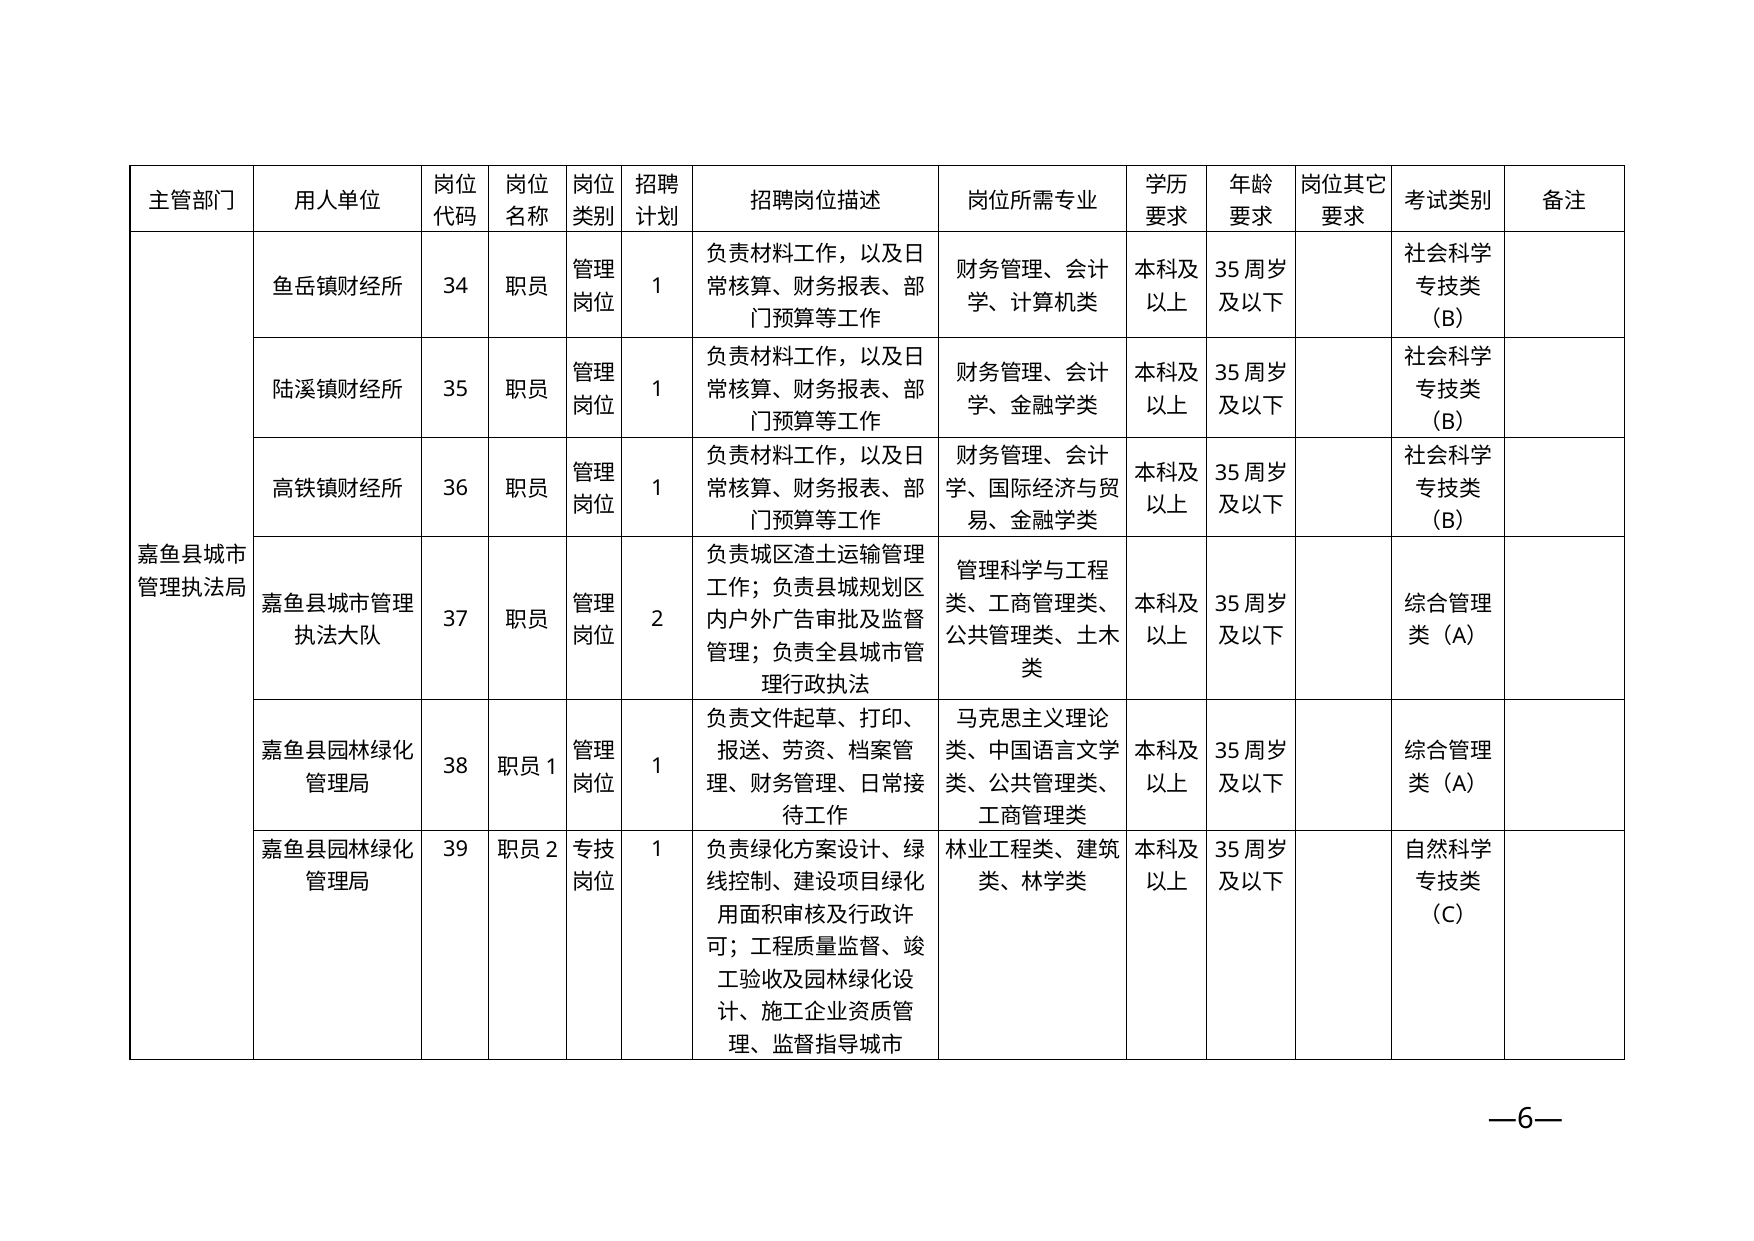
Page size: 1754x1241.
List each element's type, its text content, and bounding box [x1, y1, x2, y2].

table_cell 鱼岳镇财经所 [254, 232, 421, 337]
table_cell 1 [622, 831, 692, 1059]
table_header 岗位所需专业 [939, 166, 1126, 231]
table_cell [1505, 831, 1624, 1059]
table_cell 负责材料工作，以及日常核算、财务报表、部门预算等工作 [693, 232, 938, 337]
table_cell 35周岁及以下 [1207, 831, 1295, 1059]
table_cell 本科及以上 [1127, 831, 1206, 1059]
table_cell 嘉鱼县城市管理执法大队 [254, 537, 421, 699]
table_header 招聘计划 [622, 166, 692, 231]
table_cell [1296, 338, 1391, 437]
table_header 岗位代码 [422, 166, 488, 231]
table_header 学历 要求 [1127, 166, 1206, 231]
table_cell 37 [422, 537, 488, 699]
table_cell 嘉鱼县园林绿化管理局 [254, 700, 421, 830]
table_cell 专技岗位 [567, 831, 621, 1059]
table_cell 职员 [489, 438, 566, 536]
table_header 岗位其它要求 [1296, 166, 1391, 231]
table_cell 职员 [489, 338, 566, 437]
table_header 用人单位 [254, 166, 421, 231]
table_cell 陆溪镇财经所 [254, 338, 421, 437]
table_cell [1505, 438, 1624, 536]
table_cell 高铁镇财经所 [254, 438, 421, 536]
table_cell 管理岗位 [567, 438, 621, 536]
table_cell 本科及以上 [1127, 338, 1206, 437]
table_cell 35周岁及以下 [1207, 438, 1295, 536]
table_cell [693, 831, 938, 1059]
table_cell 负责材料工作，以及日常核算、财务报表、部门预算等工作 [693, 338, 938, 437]
table_cell 本科及以上 [1127, 232, 1206, 337]
table_cell 社会科学专技类（B） [1392, 438, 1504, 536]
table_header 主管部门 [131, 166, 253, 231]
table_cell 34 [422, 232, 488, 337]
table_cell 职员1 [489, 700, 566, 830]
table_cell 负责材料工作，以及日常核算、财务报表、部门预算等工作 [693, 438, 938, 536]
table_cell 36 [422, 438, 488, 536]
table_cell 35周岁及以下 [1207, 700, 1295, 830]
table_cell 39 [422, 831, 488, 1059]
table_cell 林业工程类、建筑类、林学类 [939, 831, 1126, 1059]
table_cell 综合管理类（A） [1392, 700, 1504, 830]
table_cell 本科及以上 [1127, 438, 1206, 536]
table_cell [1296, 438, 1391, 536]
table_cell 综合管理类（A） [1392, 537, 1504, 699]
table_cell 自然科学专技类 （C） [1392, 831, 1504, 1059]
table_cell [1296, 537, 1391, 699]
table_cell 社会科学专技类（B） [1392, 232, 1504, 337]
table_cell [1505, 232, 1624, 337]
table_header 岗位 名称 [489, 166, 566, 231]
table_header 岗位类别 [567, 166, 621, 231]
table_cell 社会科学专技类（B） [1392, 338, 1504, 437]
table_cell 马克思主义理论类、中国语言文学类、公共管理类、工商管理类 [939, 700, 1126, 830]
table_cell 管理岗位 [567, 537, 621, 699]
table_cell 嘉鱼县城市管理执法局 [131, 536, 253, 1059]
table_cell 嘉鱼县园林绿化管理局 [254, 831, 421, 1059]
table_cell 负责文件起草、打印、报送、劳资、档案管理、财务管理、日常接待工作 [693, 700, 938, 830]
table_cell 2 [622, 537, 692, 699]
table_cell 本科及以上 [1127, 700, 1206, 830]
table_header 年龄 要求 [1207, 166, 1295, 231]
table_cell 1 [622, 232, 692, 337]
table_cell [1505, 700, 1624, 830]
table_header 考试类别 [1392, 166, 1504, 231]
table_cell [1296, 831, 1391, 1059]
table_cell 财务管理、会计学、金融学类 [939, 338, 1126, 437]
table_cell 38 [422, 700, 488, 830]
table_cell 负责城区渣土运输管理工作；负责县城规划区内户外广告审批及监督管理；负责全县城市管理行政执法 [693, 537, 938, 699]
table_cell 35 [422, 338, 488, 437]
table_cell 财务管理、会计学、国际经济与贸易、金融学类 [939, 438, 1126, 536]
table_cell 管理科学与工程类、工商管理类、公共管理类、土木类 [939, 537, 1126, 699]
table_cell 管理岗位 [567, 338, 621, 437]
table_cell 职员 [489, 232, 566, 337]
table_cell 35周岁及以下 [1207, 232, 1295, 337]
table_cell 本科及以上 [1127, 537, 1206, 699]
table_cell 管理岗位 [567, 700, 621, 830]
table_cell 35周岁及以下 [1207, 338, 1295, 437]
table_header 备注 [1505, 166, 1624, 231]
table_cell [1296, 232, 1391, 337]
table_header 招聘岗位描述 [693, 166, 938, 231]
table_cell 1 [622, 700, 692, 830]
table_cell 职员2 [489, 831, 566, 1059]
table_cell 35周岁及以下 [1207, 537, 1295, 699]
table_cell 财务管理、会计学、计算机类 [939, 232, 1126, 337]
table_cell [1505, 338, 1624, 437]
table_cell [1505, 537, 1624, 699]
table_cell 1 [622, 438, 692, 536]
table_cell 职员 [489, 537, 566, 699]
table_cell [1296, 700, 1391, 830]
table_cell 管理岗位 [567, 232, 621, 337]
table_cell 1 [622, 338, 692, 437]
